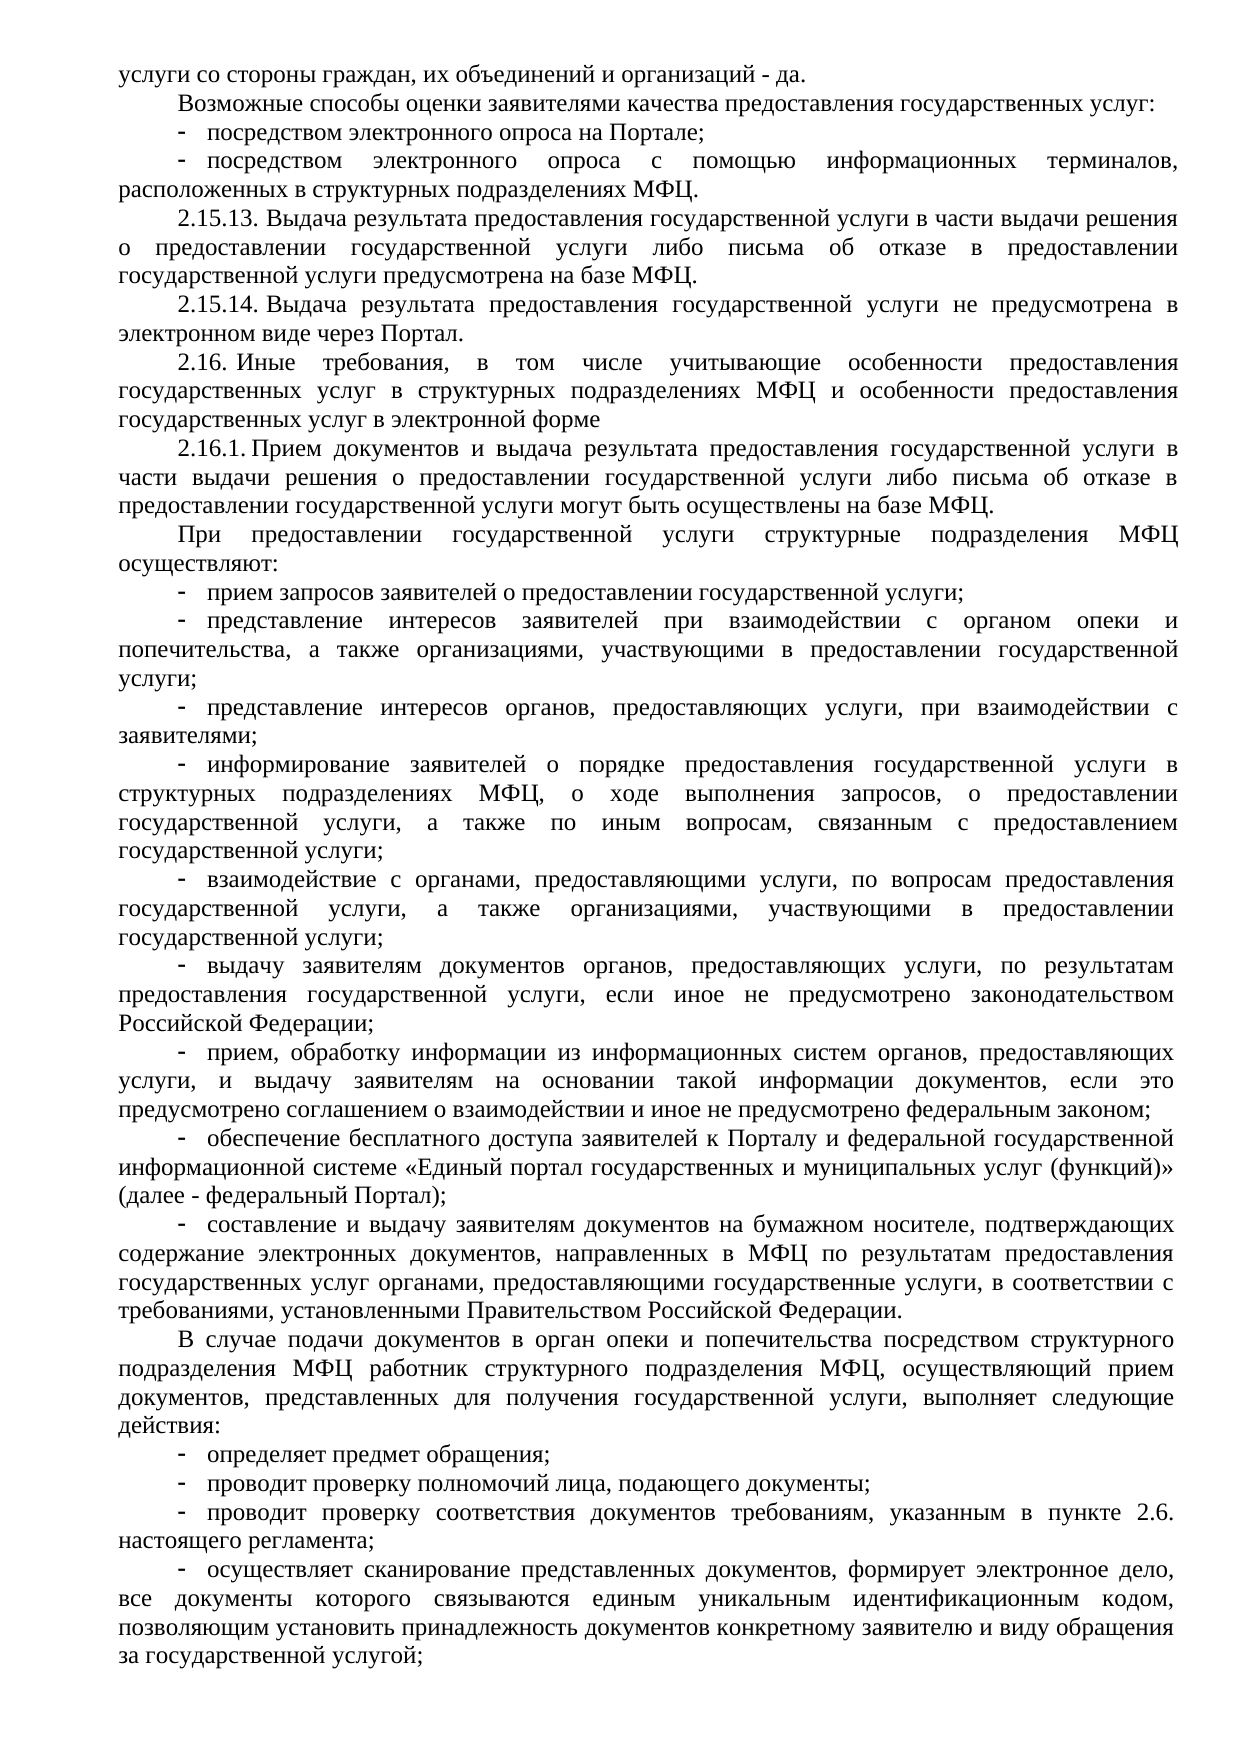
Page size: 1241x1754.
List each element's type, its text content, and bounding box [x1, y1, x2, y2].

list посредством электронного опроса на Портале; [118, 117, 1181, 145]
list прием запросов заявителей о предоставлении государственной услуги; [118, 577, 1179, 605]
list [118, 59, 1179, 88]
list проводит проверку полномочий лица, подающего документы; [118, 1468, 1175, 1497]
list выдачу заявителям документов органов, предоставляющих услуги, по результатам предоставления государственной услуги, если иное не предусмотрено законодательством Российской Федерации; [118, 950, 1175, 1037]
list Прием документов и выдача результата предоставления государственной услуги в части выдачи решения о предоставлении государственной услуги либо письма об отказе в предоставлении государственной услуги могут быть осуществлены на базе МФЦ. [118, 433, 1179, 519]
list представление интересов заявителей при взаимодействии с органом опеки и попечительства, а также организациями, участвующими в предоставлении государственной услуги; [118, 605, 1179, 692]
list Выдача результата предоставления государственной услуги не предусмотрена в электронном виде через Портал. [118, 289, 1179, 347]
text Возможные способы оценки заявителями качества предоставления государственных услуг: [118, 88, 1179, 117]
list взаимодействие с органами, предоставляющими услуги, по вопросам предоставления государственной услуги, а также организациями, участвующими в предоставлении государственной услуги; [118, 864, 1175, 950]
list Иные требования, в том числе учитывающие особенности предоставления государственных услуг в структурных подразделениях МФЦ и особенности предоставления государственных услуг в электронной форме [118, 347, 1179, 433]
list представление интересов органов, предоставляющих услуги, при взаимодействии с заявителями; [118, 692, 1179, 749]
list Выдача результата предоставления государственной услуги в части выдачи решения о предоставлении государственной услуги либо письма об отказе в предоставлении государственной услуги предусмотрена на базе МФЦ. [118, 203, 1179, 289]
list обеспечение бесплатного доступа заявителей к Порталу и федеральной государственной информационной системе «Единый портал государственных и муниципальных услуг (функций)» (далее - федеральный Портал); [118, 1123, 1175, 1209]
list определяет предмет обращения; [118, 1439, 1175, 1468]
list посредством электронного опроса с помощью информационных терминалов, расположенных в структурных подразделениях МФЦ. [118, 145, 1179, 203]
list составление и выдачу заявителям документов на бумажном носителе, подтверждающих содержание электронных документов, направленных в МФЦ по результатам предоставления государственных услуг органами, предоставляющими государственные услуги, в соответствии с требованиями, установленными Правительством Российской Федерации. [118, 1209, 1175, 1324]
list проводит проверку соответствия документов требованиям, указанным в пункте 2.6. настоящего регламента; [118, 1497, 1175, 1554]
list прием, обработку информации из информационных систем органов, предоставляющих услуги, и выдачу заявителям на основании такой информации документов, если это предусмотрено соглашением о взаимодействии и иное не предусмотрено федеральным законом; [118, 1037, 1175, 1123]
text При предоставлении государственной услуги структурные подразделения МФЦ осуществляют: [118, 519, 1179, 577]
list информирование заявителей о порядке предоставления государственной услуги в структурных подразделениях МФЦ, о ходе выполнения запросов, о предоставлении государственной услуги, а также по иным вопросам, связанным с предоставлением государственной услуги; [118, 749, 1179, 864]
text В случае подачи документов в орган опеки и попечительства посредством структурного подразделения МФЦ работник структурного подразделения МФЦ, осуществляющий прием документов, представленных для получения государственной услуги, выполняет следующие действия: [118, 1324, 1175, 1439]
list осуществляет сканирование представленных документов, формирует электронное дело, все документы которого связываются единым уникальным идентификационным кодом, позволяющим установить принадлежность документов конкретному заявителю и виду обращения за государственной услугой; [118, 1554, 1175, 1669]
